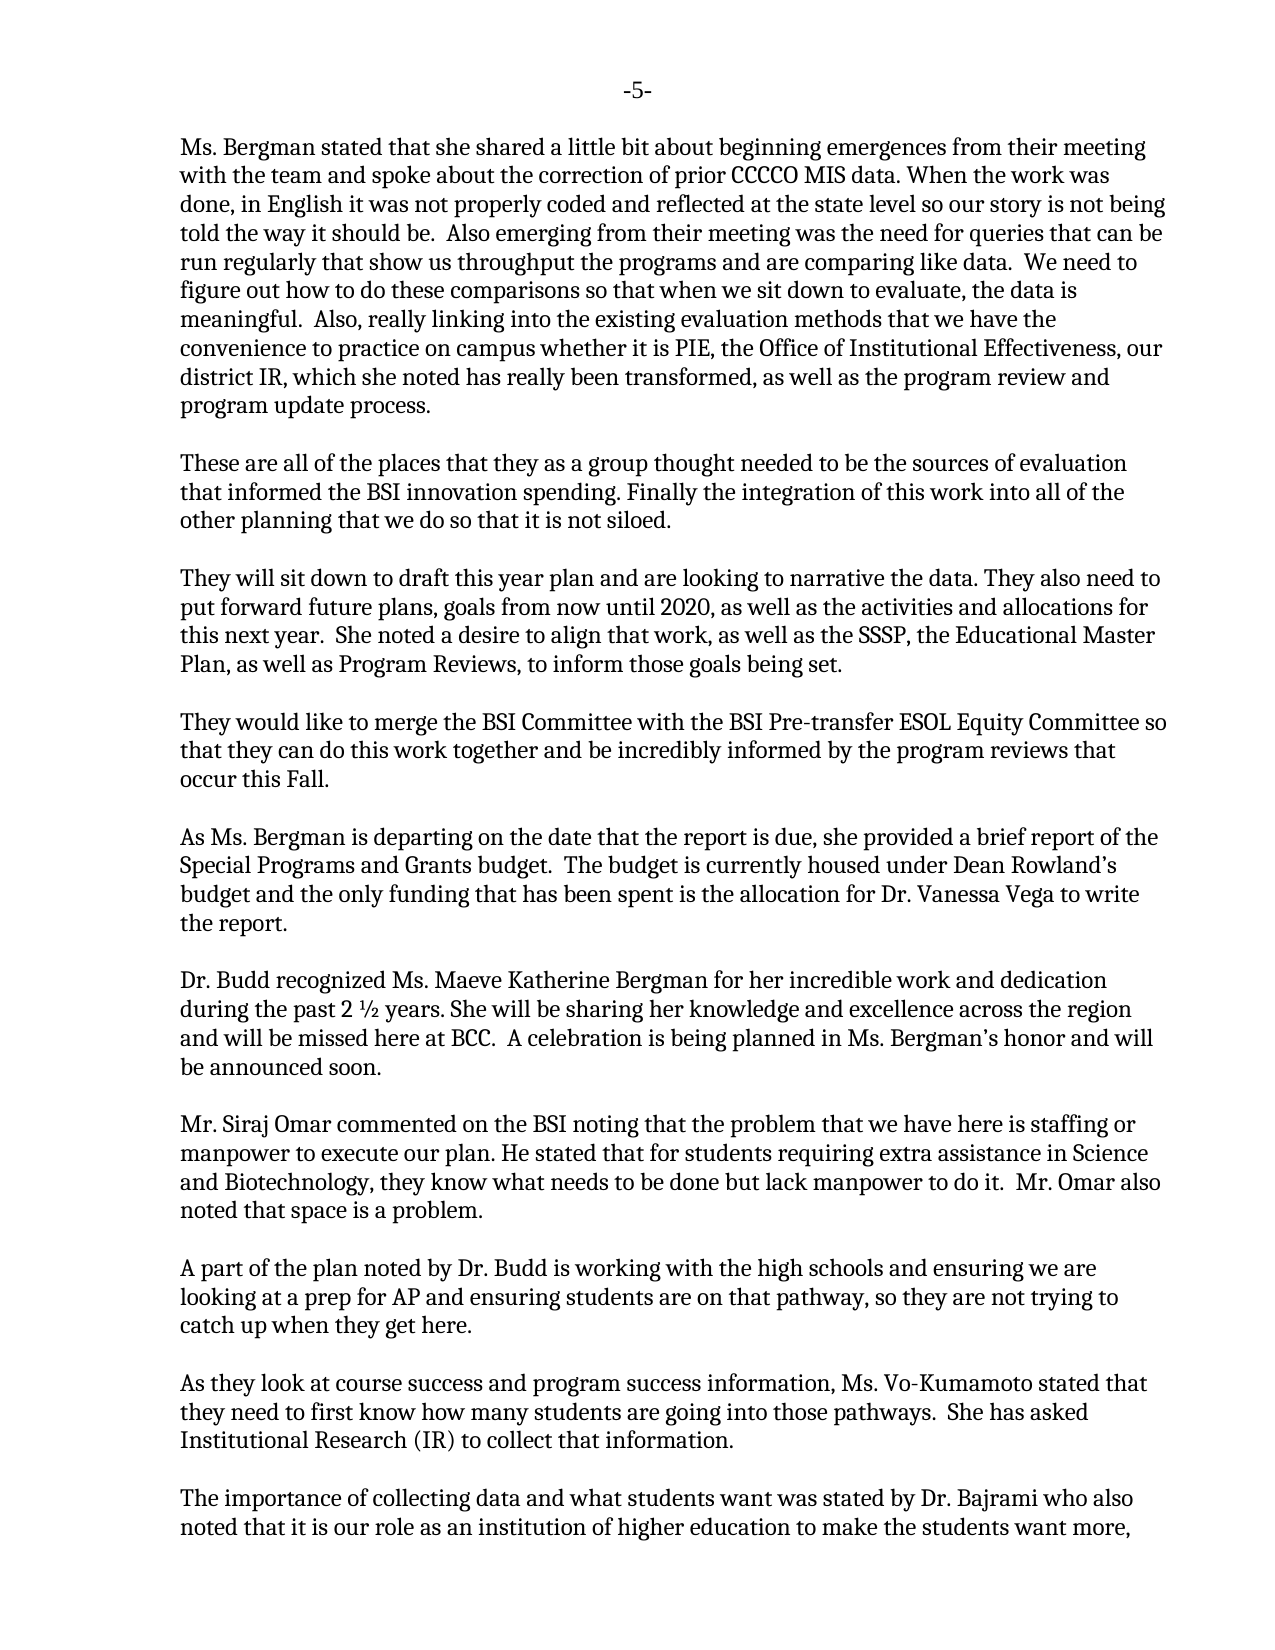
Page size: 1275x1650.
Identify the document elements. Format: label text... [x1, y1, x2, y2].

text They would like to merge the BSI Committee with the BSI Pre-transfer ESOL Equity Committee so that they can do this work together and be incredibly informed by the program reviews that occur this Fall. [180, 679, 1170, 794]
text These are all of the places that they as a group thought needed to be the sources of evaluation that informed the BSI innovation spending. Finally the integration of this work into all of the other planning that we do so that it is not siloed. [180, 449, 1170, 535]
text They will sit down to draft this year plan and are looking to narrative the data. They also need to put forward future plans, goals from now until 2020, as well as the activities and allocations for this next year. She noted a desire to align that work, as well as the SSSP, the Educational Master Plan, as well as Program Reviews, to inform those goals being set. [180, 564, 1170, 679]
text As they look at course success and program success information, Ms. Vo-Kumamoto stated that they need to first know how many students are going into those pathways. She has asked Institutional Research (IR) to collect that information. [180, 1369, 1170, 1455]
text Ms. Bergman stated that she shared a little bit about beginning emergences from their meeting with the team and spoke about the correction of prior CCCCO MIS data. When the work was done, in English it was not properly coded and reflected at the state level so our story is not being told the way it should be. Also emerging from their meeting was the need for queries that can be run regularly that show us throughput the programs and are comparing like data. We need to figure out how to do these comparisons so that when we sit down to evaluate, the data is meaningful. Also, really linking into the existing evaluation methods that we have the convenience to practice on campus whether it is PIE, the Office of Institutional Effectiveness, our district IR, which she noted has really been transformed, as well as the program review and program update process. [180, 132, 1170, 420]
text As Ms. Bergman is departing on the date that the report is due, she provided a brief report of the Special Programs and Grants budget. The budget is currently housed under Dean Rowland’s budget and the only funding that has been spent is the allocation for Dr. Vanessa Vega to write the report. [180, 822, 1170, 937]
text A part of the plan noted by Dr. Budd is working with the high schools and ensuring we are looking at a prep for AP and ensuring students are on that pathway, so they are not trying to catch up when they get here. [180, 1254, 1170, 1340]
text Dr. Budd recognized Ms. Maeve Katherine Bergman for her incredible work and dedication during the past 2 ½ years. She will be sharing her knowledge and excellence across the region and will be missed here at BCC. A celebration is being planned in Ms. Bergman’s honor and will be announced soon. [180, 966, 1170, 1081]
text Mr. Siraj Omar commented on the BSI noting that the problem that we have here is staffing or manpower to execute our plan. He stated that for students requiring extra assistance in Science and Biotechnology, they know what needs to be done but lack manpower to do it. Mr. Omar also noted that space is a problem. [180, 1110, 1170, 1225]
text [180, 1484, 1170, 1541]
